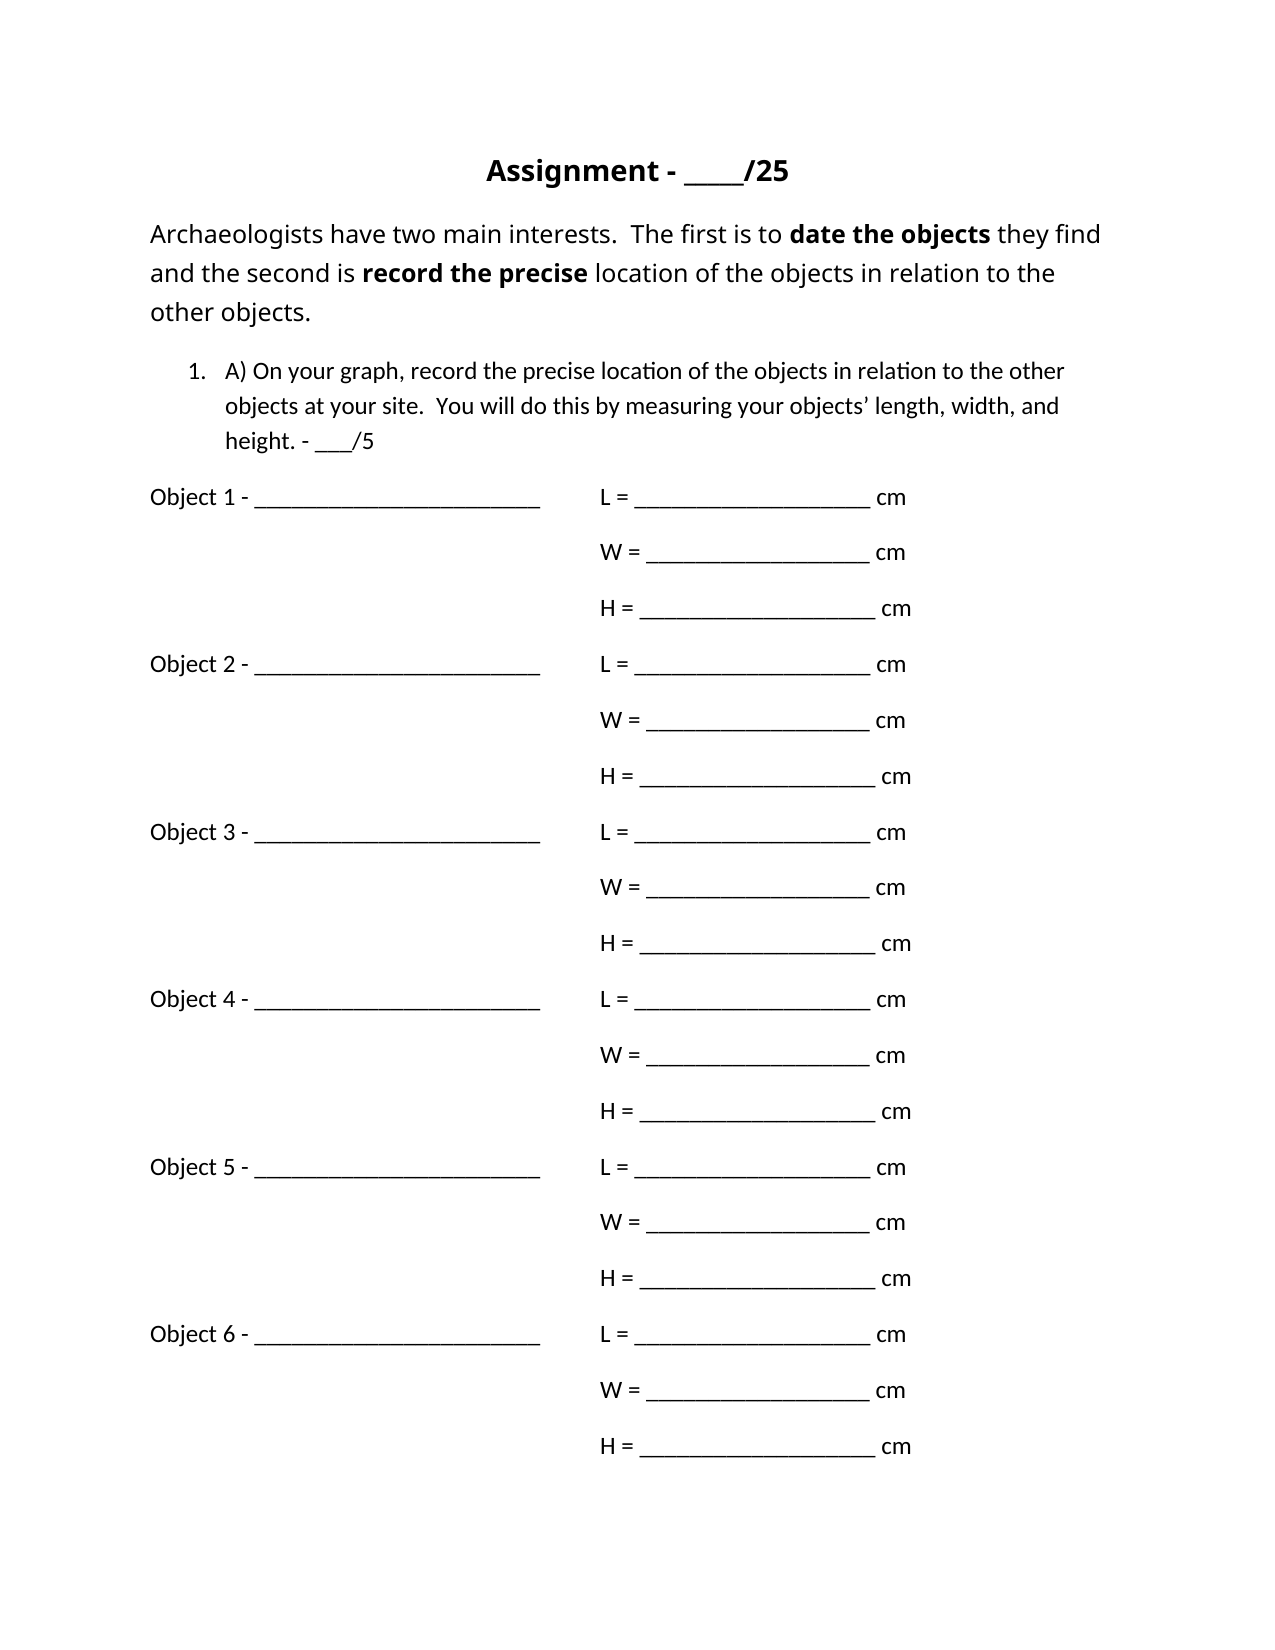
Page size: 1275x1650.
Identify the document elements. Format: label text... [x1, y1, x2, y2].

text H = ___________________ cm [150, 760, 1125, 790]
text W = __________________ cm [150, 704, 1125, 734]
text Object 4 - _______________________ L = ___________________ cm [150, 983, 1125, 1014]
text H = ___________________ cm [150, 592, 1125, 623]
list A) On your graph, record the precise location of the objects in relation to the other objects at your site. You will do this by measuring your objects’ length, width, and height. - ___/5 [187, 355, 1125, 455]
text H = ___________________ cm [150, 927, 1125, 958]
text Object 5 - _______________________ L = ___________________ cm [150, 1151, 1125, 1181]
text W = __________________ cm [150, 1374, 1125, 1404]
text W = __________________ cm [150, 871, 1125, 902]
text W = __________________ cm [150, 1039, 1125, 1069]
text Assignment - _____/25 [150, 150, 1125, 190]
text H = ___________________ cm [150, 1262, 1125, 1293]
text Archaeologists have two main interests. The first is to date the objects they find and the second is record the precise location of the objects in relation to the other objects. [150, 216, 1125, 329]
text H = ___________________ cm [150, 1095, 1125, 1125]
text W = __________________ cm [150, 1206, 1125, 1237]
text H = ___________________ cm [150, 1430, 1125, 1460]
text Object 6 - _______________________ L = ___________________ cm [150, 1318, 1125, 1349]
text Object 3 - _______________________ L = ___________________ cm [150, 816, 1125, 846]
text W = __________________ cm [150, 536, 1125, 567]
text Object 1 - _______________________ L = ___________________ cm [150, 481, 1125, 511]
text Object 2 - _______________________ L = ___________________ cm [150, 648, 1125, 679]
